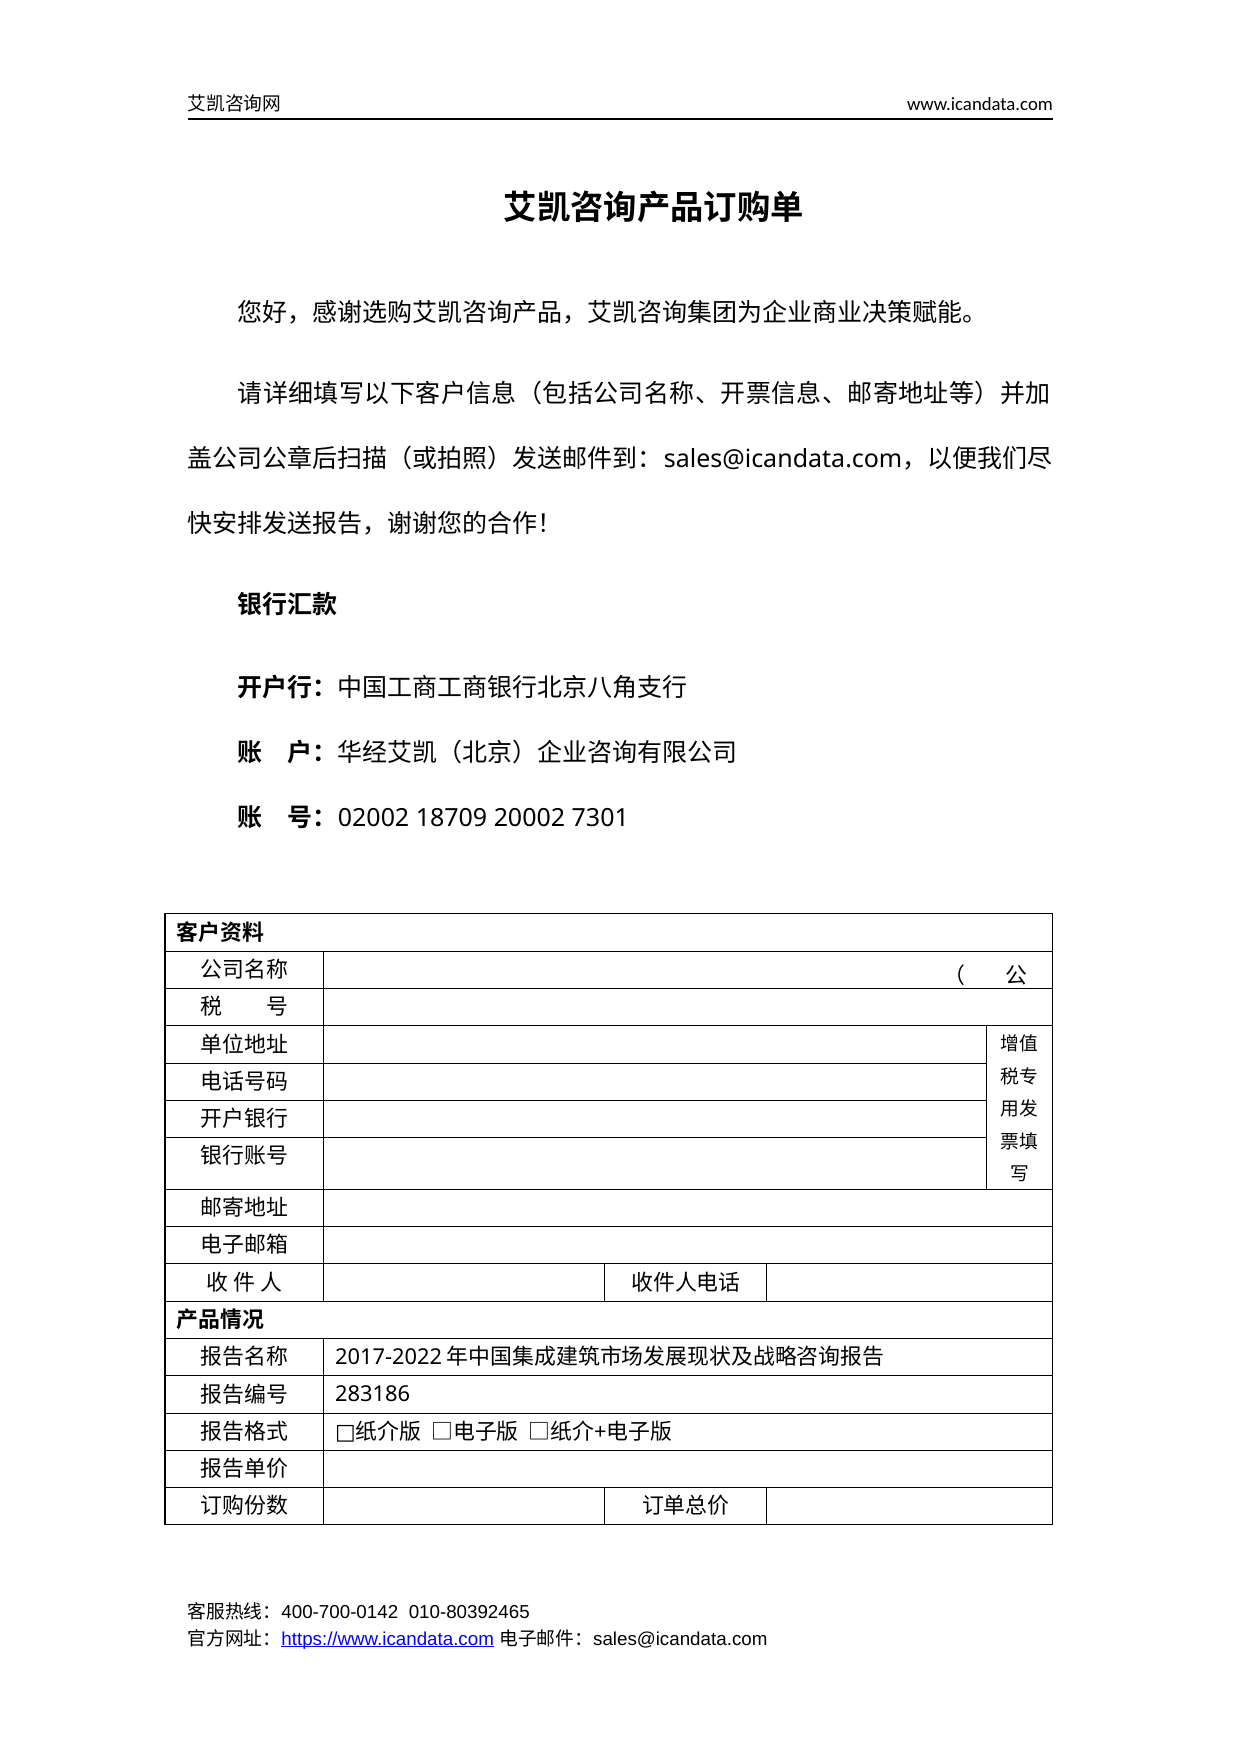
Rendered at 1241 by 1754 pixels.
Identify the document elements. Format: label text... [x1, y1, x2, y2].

table_cell 增值税专用发票填写 [987, 1026, 1052, 1189]
table_cell [324, 1227, 1052, 1263]
table_cell 报告编号 [166, 1376, 323, 1412]
table_cell [767, 1488, 1052, 1524]
text 银行汇款 [187, 570, 1053, 635]
table_cell 收 件 人 [166, 1264, 323, 1301]
table_cell [324, 1026, 986, 1062]
table_cell 收件人电话 [605, 1264, 766, 1301]
table_cell □纸介版 □电子版 □纸介+电子版 [324, 1414, 1052, 1450]
table_cell 电子邮箱 [166, 1227, 323, 1263]
table_cell 税 号 [166, 989, 323, 1025]
table_cell 报告名称 [166, 1339, 323, 1375]
table_cell [324, 1190, 1052, 1226]
table_cell [767, 1264, 1052, 1301]
table_cell 银行账号 [166, 1138, 323, 1189]
text 请详细填写以下客户信息（包括公司名称、开票信息、邮寄地址等）并加盖公司公章后扫描（或拍照）发送邮件到：sales@icandata.com，以便我们尽快安排发送报告，谢谢您的合作！ [187, 359, 1053, 554]
table_cell [324, 1264, 604, 1301]
text 开户行：中国工商工商银行北京八角支行 [187, 653, 1053, 718]
table_header 客户资料 [166, 914, 1052, 951]
table_cell [324, 1138, 986, 1189]
text 艾凯咨询产品订购单 [187, 172, 1053, 237]
table_cell [324, 1451, 1052, 1487]
table_cell 单位地址 [166, 1026, 323, 1062]
table_cell [324, 1488, 604, 1524]
text 您好，感谢选购艾凯咨询产品，艾凯咨询集团为企业商业决策赋能。 [187, 278, 1053, 343]
text 账 户：华经艾凯（北京）企业咨询有限公司 [187, 718, 1053, 783]
table_cell 报告单价 [166, 1451, 323, 1487]
table_cell 283186 [324, 1376, 1052, 1412]
table_cell 产品情况 [166, 1302, 1052, 1338]
table_cell [324, 952, 1052, 988]
table_cell 订购份数 [166, 1488, 323, 1524]
table_cell 开户银行 [166, 1101, 323, 1137]
table_cell 邮寄地址 [166, 1190, 323, 1226]
table_cell 订单总价 [605, 1488, 766, 1524]
table_cell [324, 1064, 986, 1100]
table_cell 电话号码 [166, 1064, 323, 1100]
table_cell 报告格式 [166, 1414, 323, 1450]
table_cell [324, 1101, 986, 1137]
table_cell 2017-2022年中国集成建筑市场发展现状及战略咨询报告 [324, 1339, 1052, 1375]
table_cell 公司名称 [166, 952, 323, 988]
table_cell [324, 989, 1052, 1025]
text 账 号：02002 18709 20002 7301 [187, 783, 1053, 848]
